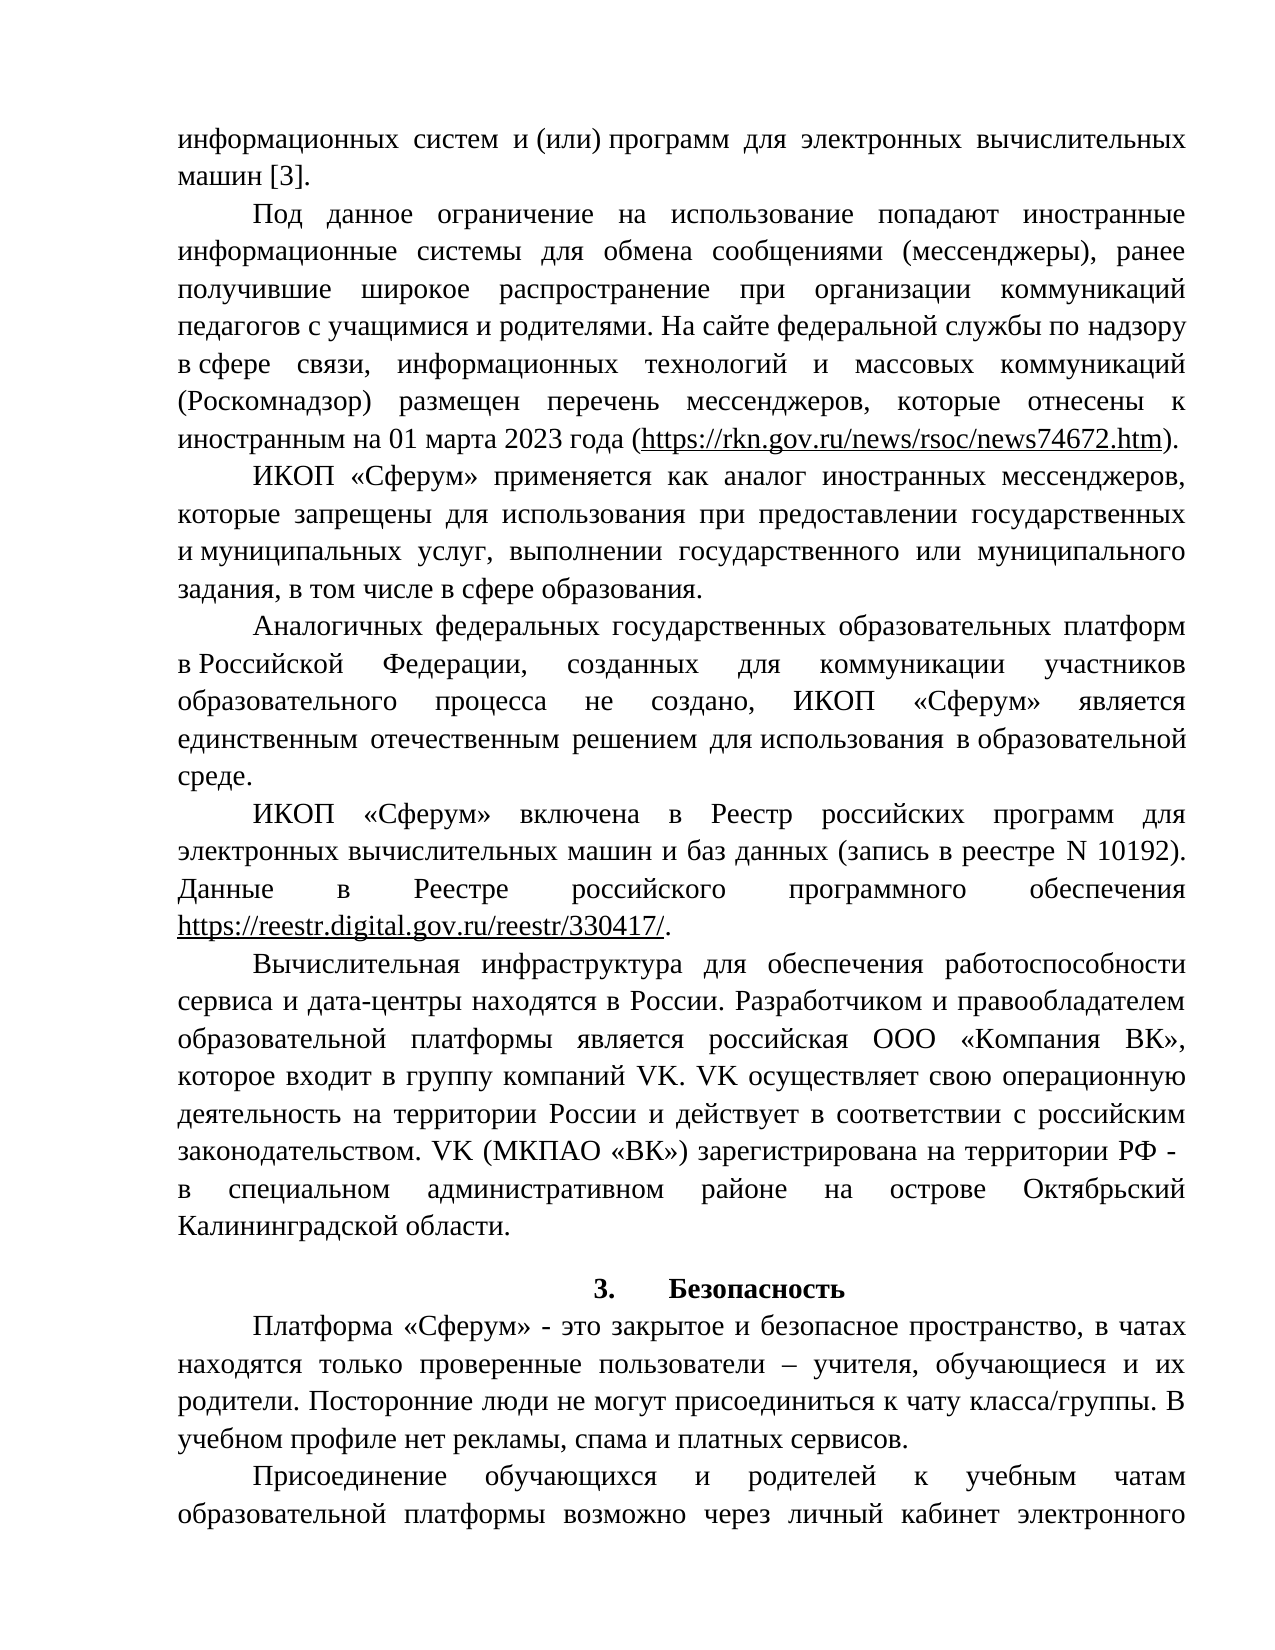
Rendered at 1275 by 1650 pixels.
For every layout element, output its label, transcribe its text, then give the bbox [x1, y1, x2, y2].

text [177, 118, 1186, 193]
text ИКОП «Сферум» включена в Реестр российских программ для электронных вычислительных машин и баз данных (запись в реестре N 10192). Данные в Реестре российского программного обеспечения https://reestr.digital.gov.ru/reestr/330417/. [177, 904, 1186, 943]
text Аналогичных федеральных государственных образовательных платформ в Российской Федерации, созданных для коммуникации участников образовательного процесса не создано, ИКОП «Сферум» является единственным отечественным решением для использования в образовательной среде. [177, 606, 1186, 793]
list Безопасность [252, 1268, 1186, 1306]
text ИКОП «Сферум» применяется как аналог иностранных мессенджеров, которые запрещены для использования при предоставлении государственных и муниципальных услуг, выполнении государственного или муниципального задания, в том числе в сфере образования. [177, 456, 1186, 606]
text Под данное ограничение на использование попадают иностранные информационные системы для обмена сообщениями (мессенджеры), ранее получившие широкое распространение при организации коммуникаций педагогов с учащимися и родителями. На сайте федеральной службы по надзору в сфере связи, информационных технологий и массовых коммуникаций (Роскомнадзор) размещен перечень мессенджеров, которые отнесены к иностранным на 01 марта 2023 года (https://rkn.gov.ru/news/rsoc/news74672.htm). [177, 193, 1186, 456]
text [177, 1456, 1186, 1531]
text Вычислительная инфраструктура для обеспечения работоспособности сервиса и дата-центры находятся в России. Разработчиком и правообладателем образовательной платформы является российская ООО «Компания ВК», которое входит в группу компаний VK. VK осуществляет свою операционную деятельность на территории России и действует в соответствии с российским законодательством. VK (МКПАО «ВК») зарегистрирована на территории РФ - в специальном административном районе на острове Октябрьский Калининградской области. [177, 943, 1186, 1243]
text ИКОП «Сферум» включена в Реестр российских программ для электронных вычислительных машин и баз данных (запись в реестре N 10192). Данные в Реестре российского программного обеспечения https://reestr.digital.gov.ru/reestr/330417/. [177, 793, 1186, 833]
text Платформа «Сферум» - это закрытое и безопасное пространство, в чатах находятся только проверенные пользователи – учителя, обучающиеся и их родители. Посторонние люди не могут присоединиться к чату класса/группы. В учебном профиле нет рекламы, спама и платных сервисов. [177, 1306, 1186, 1456]
